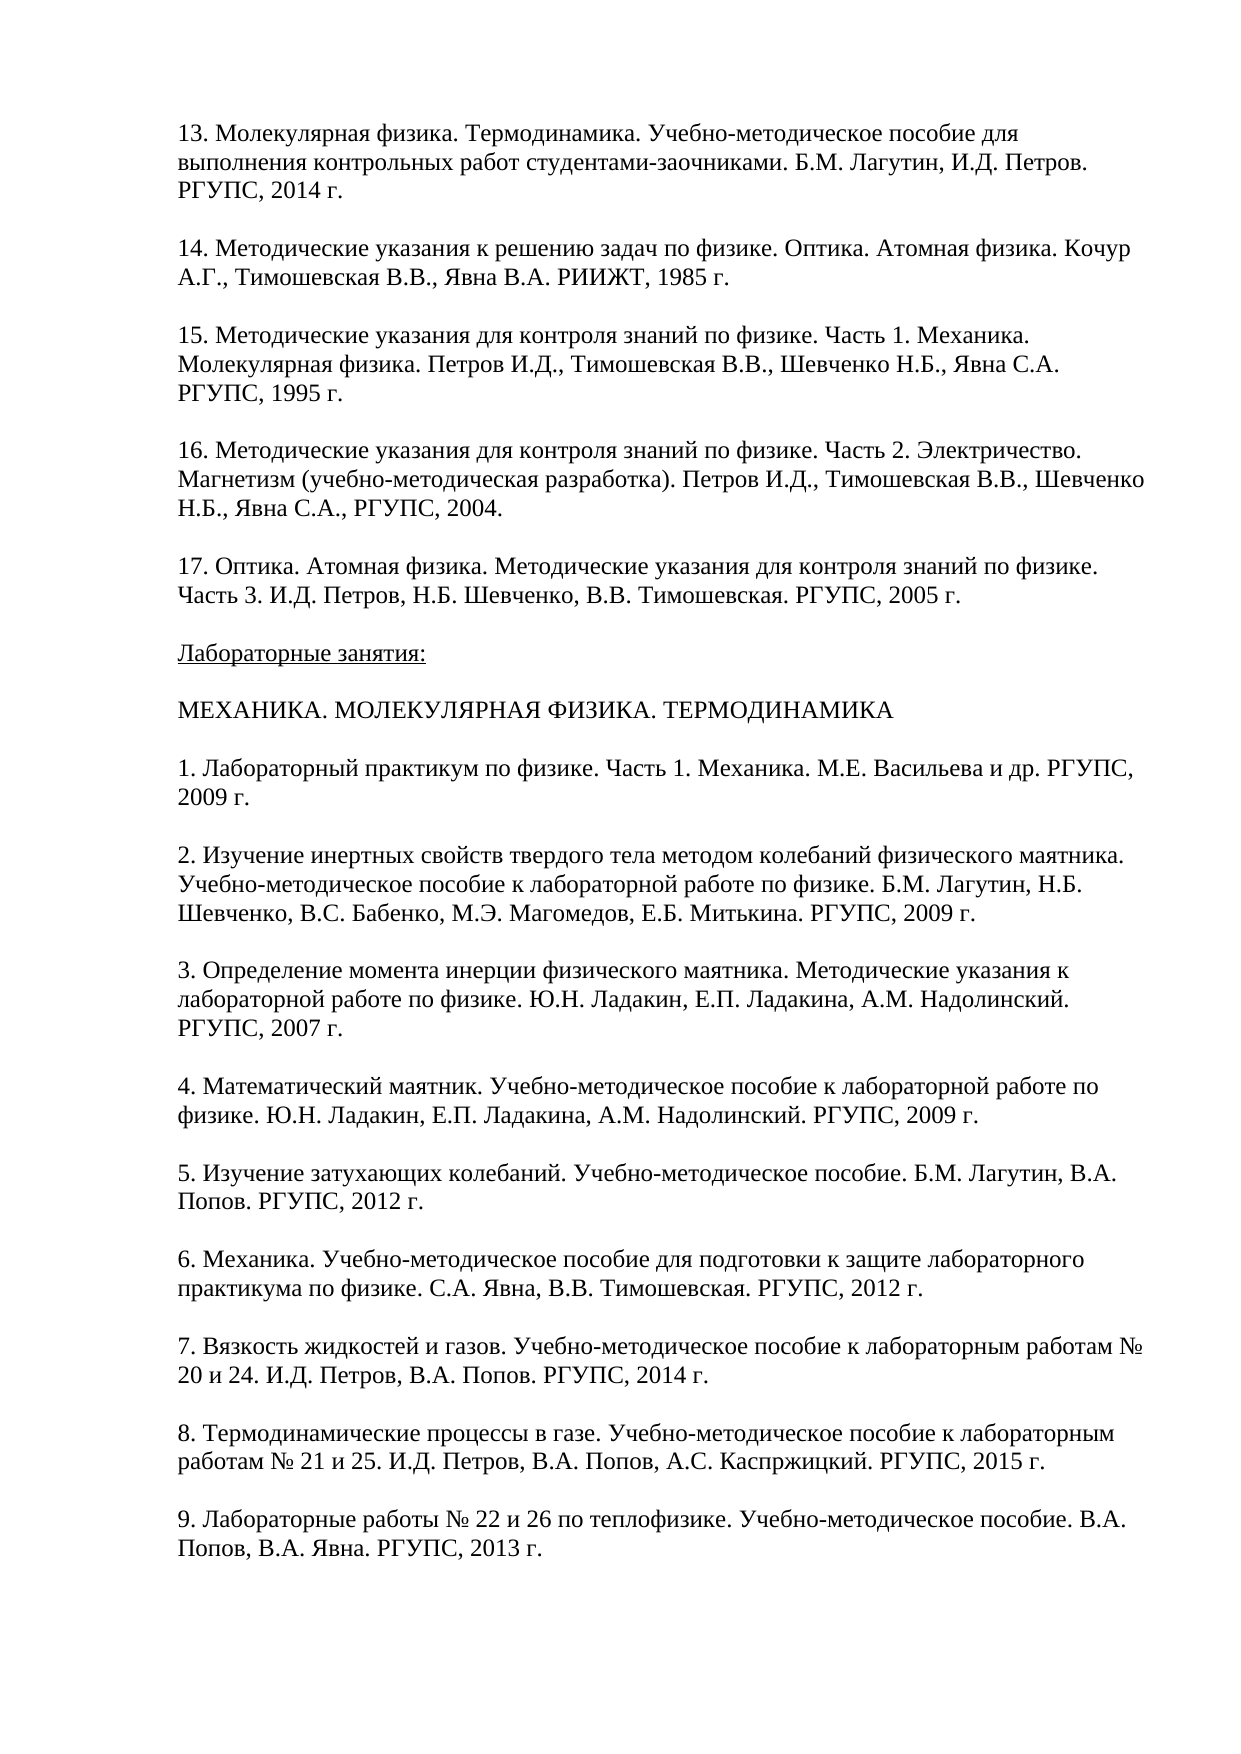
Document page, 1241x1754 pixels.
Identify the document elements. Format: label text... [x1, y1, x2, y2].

text Лабораторные занятия: [177, 638, 1152, 666]
text МЕХАНИКА. МОЛЕКУЛЯРНАЯ ФИЗИКА. ТЕРМОДИНАМИКА [177, 696, 1152, 724]
text 3. Определение момента инерции физического маятника. Методические указания к лабораторной работе по физике. Ю.Н. Ладакин, Е.П. Ладакина, А.М. Надолинский. РГУПС, 2007 г. [177, 956, 1152, 1042]
text 5. Изучение затухающих колебаний. Учебно-методическое пособие. Б.М. Лагутин, В.А. Попов. РГУПС, 2012 г. [177, 1158, 1152, 1215]
text 15. Методические указания для контроля знаний по физике. Часть 1. Механика. Молекулярная физика. Петров И.Д., Тимошевская В.В., Шевченко Н.Б., Явна С.А. РГУПС, 1995 г. [177, 320, 1152, 406]
text 6. Механика. Учебно-методическое пособие для подготовки к защите лабораторного практикума по физике. С.А. Явна, В.В. Тимошевская. РГУПС, 2012 г. [177, 1244, 1152, 1302]
text 1. Лабораторный практикум по физике. Часть 1. Механика. М.Е. Васильева и др. РГУПС, 2009 г. [177, 753, 1152, 811]
text 13. Молекулярная физика. Термодинамика. Учебно-методическое пособие для выполнения контрольных работ студентами-заочниками. Б.М. Лагутин, И.Д. Петров. РГУПС, 2014 г. [177, 118, 1152, 204]
text 8. Термодинамические процессы в газе. Учебно-методическое пособие к лабораторным работам № 21 и 25. И.Д. Петров, В.А. Попов, А.С. Каспржицкий. РГУПС, 2015 г. [177, 1418, 1152, 1475]
text 2. Изучение инертных свойств твердого тела методом колебаний физического маятника. Учебно-методическое пособие к лабораторной работе по физике. Б.М. Лагутин, Н.Б. Шевченко, В.С. Бабенко, М.Э. Магомедов, Е.Б. Митькина. РГУПС, 2009 г. [177, 840, 1152, 926]
text 9. Лабораторные работы № 22 и 26 по теплофизике. Учебно-методическое пособие. В.А. Попов, В.А. Явна. РГУПС, 2013 г. [177, 1504, 1152, 1562]
text 17. Оптика. Атомная физика. Методические указания для контроля знаний по физике. Часть 3. И.Д. Петров, Н.Б. Шевченко, В.В. Тимошевская. РГУПС, 2005 г. [177, 551, 1152, 608]
text 4. Математический маятник. Учебно-методическое пособие к лабораторной работе по физике. Ю.Н. Ладакин, Е.П. Ладакина, А.М. Надолинский. РГУПС, 2009 г. [177, 1071, 1152, 1128]
text 7. Вязкость жидкостей и газов. Учебно-методическое пособие к лабораторным работам № 20 и 24. И.Д. Петров, В.А. Попов. РГУПС, 2014 г. [177, 1331, 1152, 1388]
text 16. Методические указания для контроля знаний по физике. Часть 2. Электричество. Магнетизм (учебно-методическая разработка). Петров И.Д., Тимошевская В.В., Шевченко Н.Б., Явна С.А., РГУПС, 2004. [177, 436, 1152, 522]
text 14. Методические указания к решению задач по физике. Оптика. Атомная физика. Кочур А.Г., Тимошевская В.В., Явна В.А. РИИЖТ, 1985 г. [177, 233, 1152, 291]
